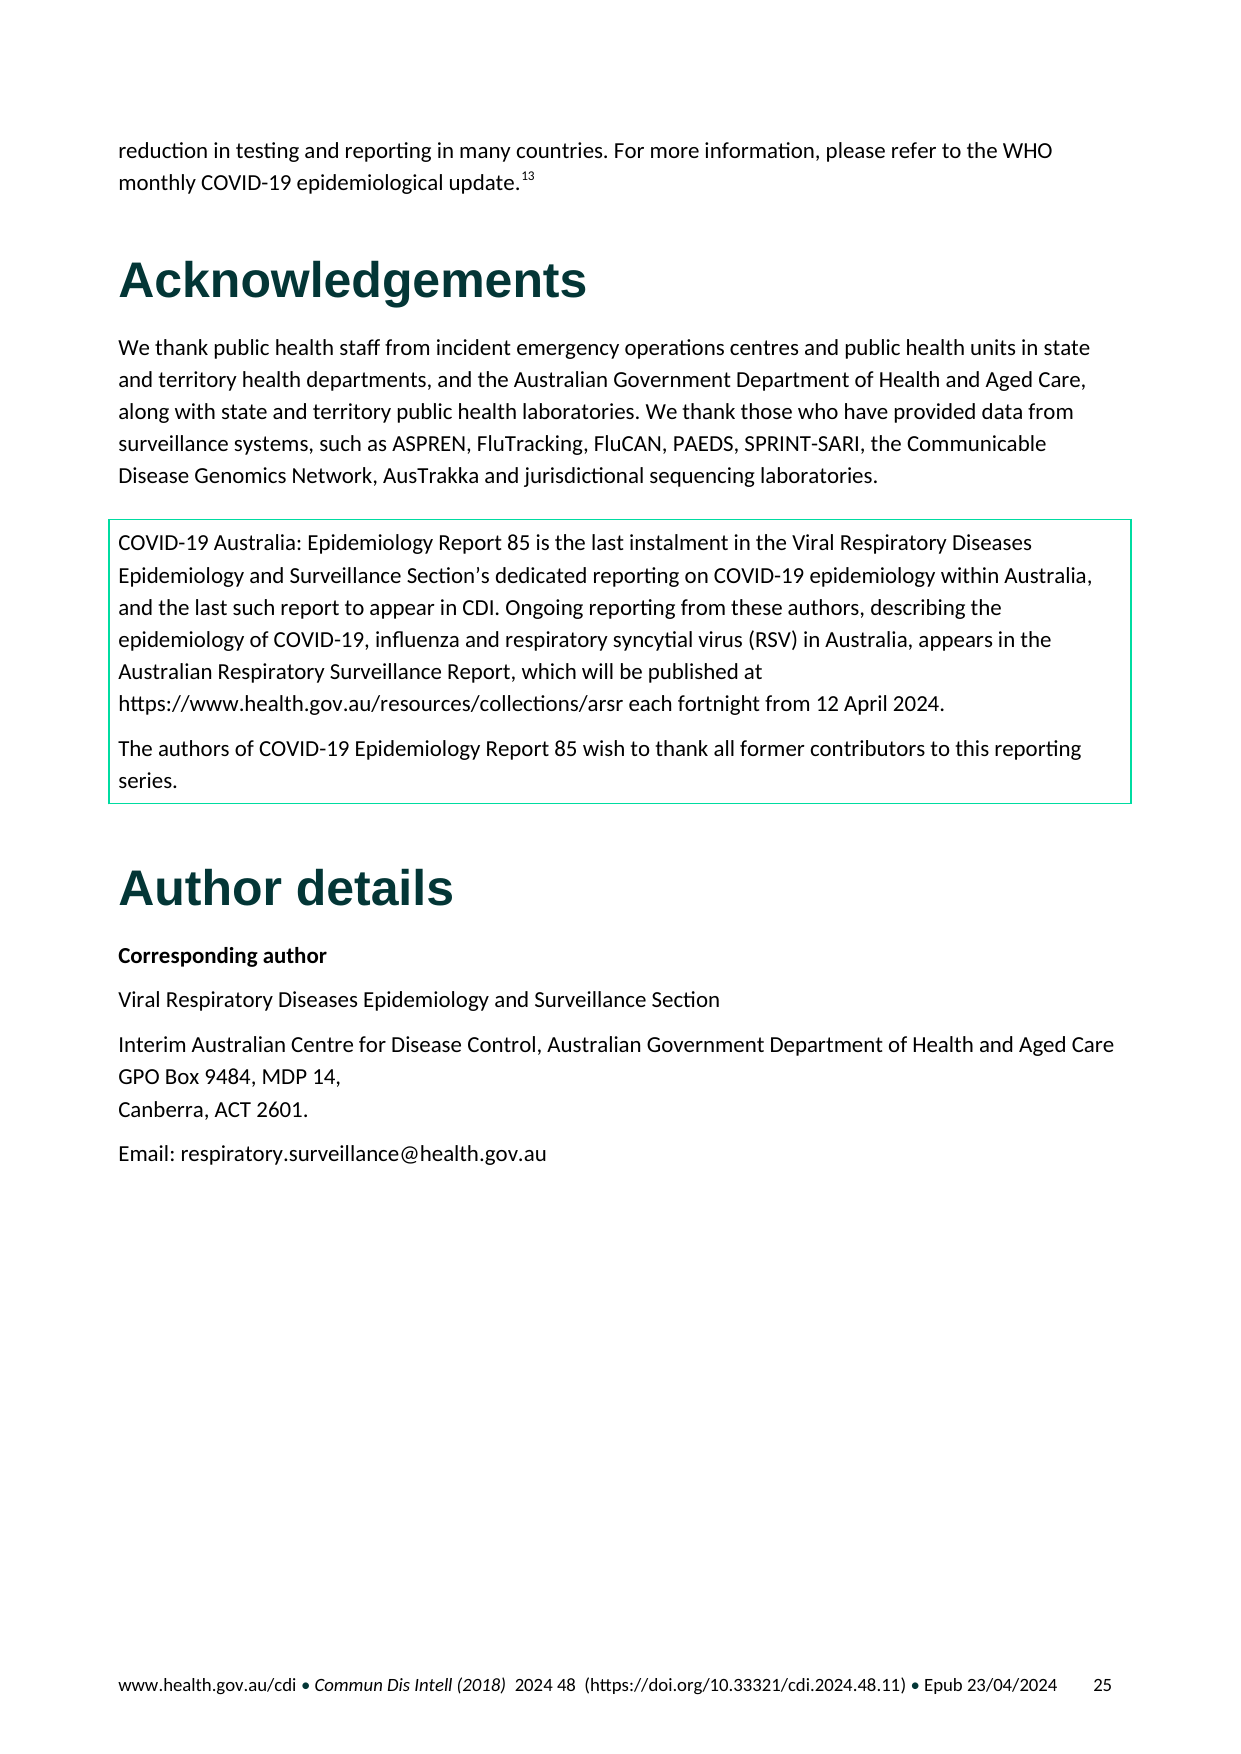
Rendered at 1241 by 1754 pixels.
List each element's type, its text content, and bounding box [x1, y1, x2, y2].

text COVID-19 Australia: Epidemiology Report 85 is the last instalment in the Viral Respiratory Diseases Epidemiology and Surveillance Section’s dedicated reporting on COVID-19 epidemiology within Australia, and the last such report to appear in CDI. Ongoing reporting from these authors, describing the epidemiology of COVID-19, influenza and respiratory syncytial virus (RSV) in Australia, appears in the Australian Respiratory Surveillance Report, which will be published at https://www.health.gov.au/resources/collections/arsr each fortnight from 12 April 2024. [110, 520, 1130, 717]
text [118, 136, 1122, 196]
text We thank public health staff from incident emergency operations centres and public health units in state and territory health departments, and the Australian Government Department of Health and Aged Care, along with state and territory public health laboratories. We thank those who have provided data from surveillance systems, such as ASPREN, FluTracking, FluCAN, PAEDS, SPRINT-SARI, the Communicable Disease Genomics Network, AusTrakka and jurisdictional sequencing laboratories. [118, 333, 1122, 489]
text Interim Australian Centre for Disease Control, Australian Government Department of Health and Aged Care GPO Box 9484, MDP 14, Canberra, ACT 2601. [118, 1030, 1122, 1123]
text Viral Respiratory Diseases Epidemiology and Surveillance Section [118, 986, 1122, 1014]
text Corresponding author [118, 941, 1122, 969]
text Email: respiratory.surveillance@health.gov.au [118, 1139, 1122, 1167]
subtitle Acknowledgements [118, 250, 1122, 308]
subtitle Author details [118, 858, 1122, 916]
text The authors of COVID-19 Epidemiology Report 85 wish to thank all former contributors to this reporting series. [110, 724, 1130, 803]
